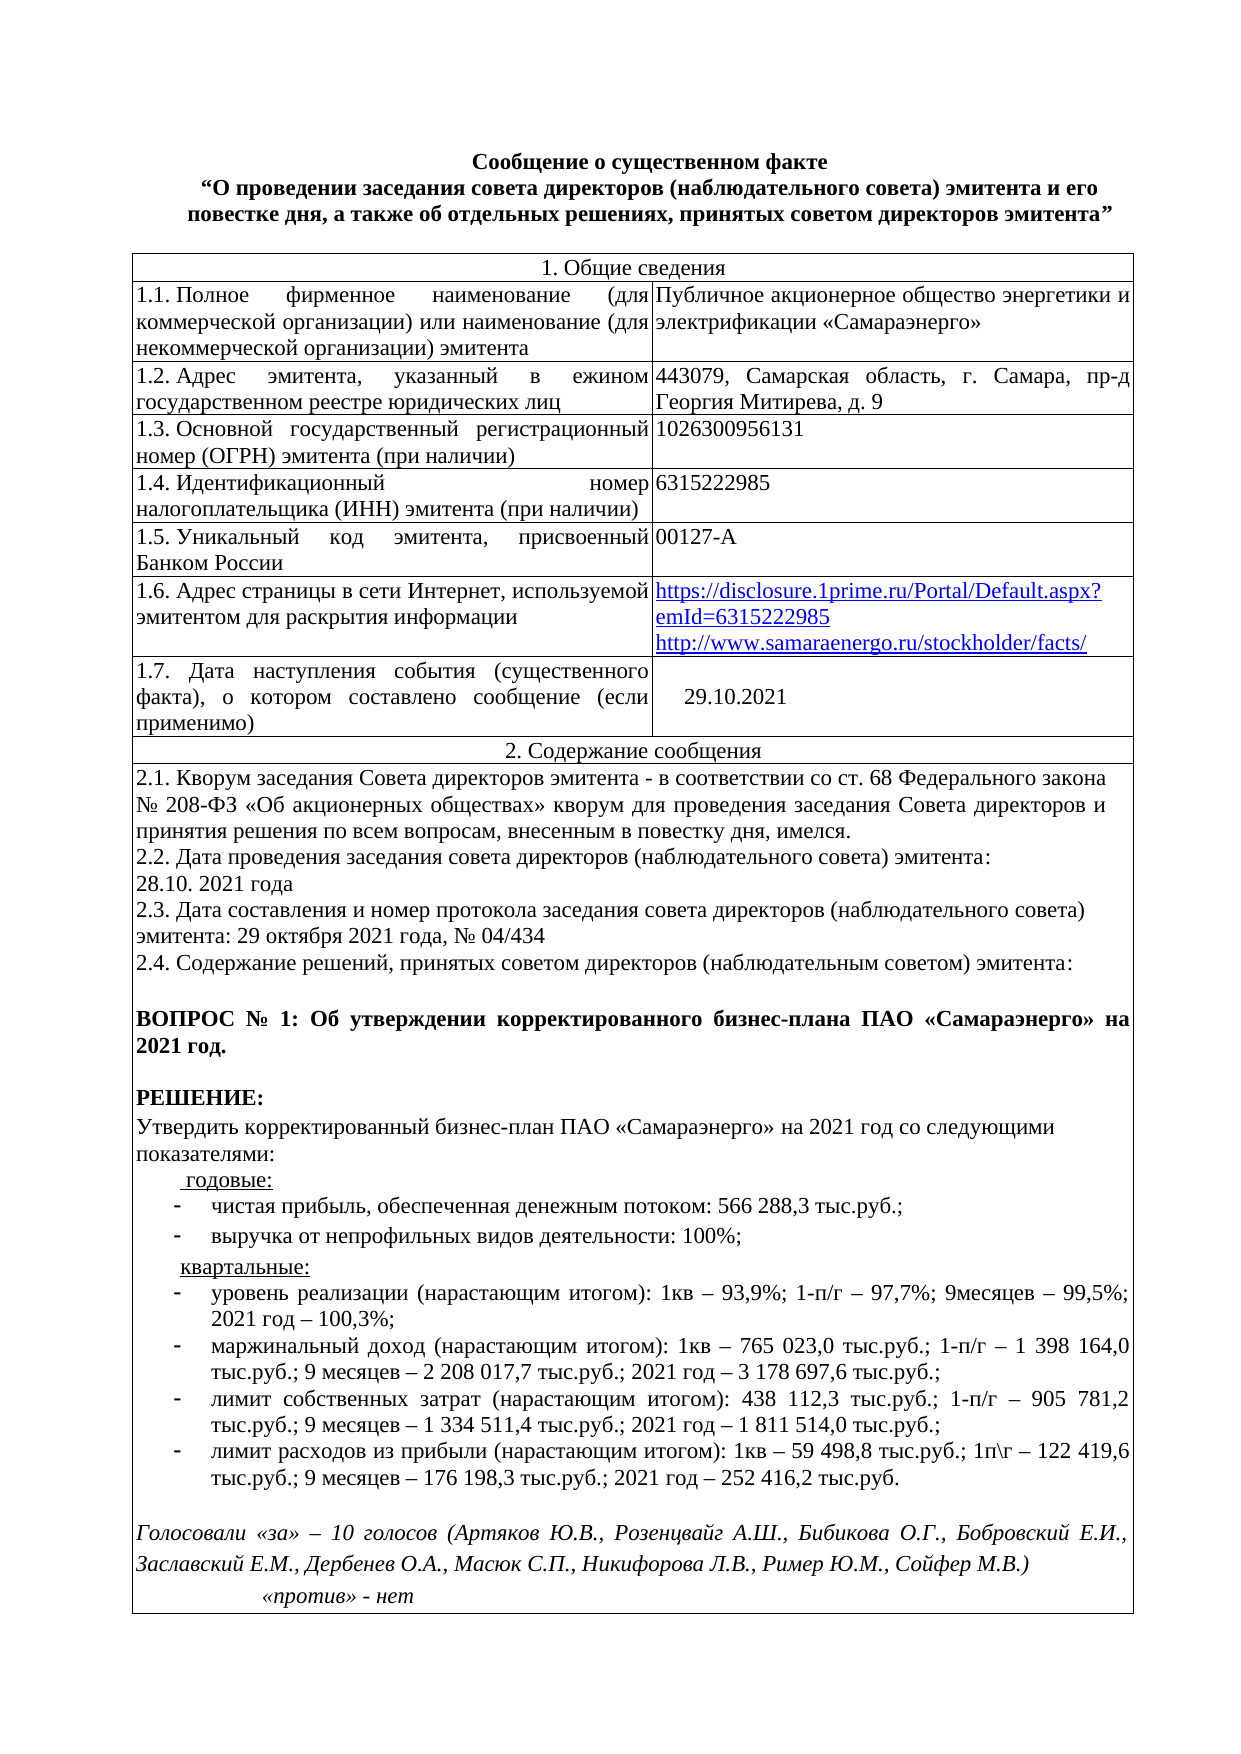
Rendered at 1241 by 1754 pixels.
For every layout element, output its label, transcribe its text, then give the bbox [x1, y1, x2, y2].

table_cell 00127-А [653, 523, 1133, 576]
table_cell https://disclosure.1prime.ru/Portal/Default.aspx?emId=6315222985 http://www.samaraenergo.ru/stockholder/facts/ [653, 577, 1133, 656]
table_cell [133, 764, 1133, 1613]
table_cell 6315222985 [653, 469, 1133, 522]
table_cell 29.10.2021 [653, 657, 1133, 736]
table_cell 1.2. Адрес эмитента, указанный в ежином государственном реестре юридических лиц [133, 362, 652, 414]
table_cell 443079, Самарская область, г. Самара, пр-д Георгия Митирева, д. 9 [653, 362, 1133, 414]
text Сообщение о существенном факте “О проведении заседания совета директоров (наблюдательного совета) эмитента и его повестке дня, а также об отдельных решениях, принятых советом директоров эмитента” [177, 148, 1122, 227]
table_cell 1.1. Полное фирменное наименование (для коммерческой организации) или наименование (для некоммерческой организации) эмитента [133, 282, 652, 361]
table_header 1. Общие сведения [133, 254, 1133, 281]
table_cell Публичное акционерное общество энергетики и электрификации «Самараэнерго» [653, 282, 1133, 361]
table_cell 1.4. Идентификационный номер налогоплательщика (ИНН) эмитента (при наличии) [133, 469, 652, 522]
table_cell 1.5. Уникальный код эмитента, присвоенный Банком России [133, 523, 652, 576]
table_cell 1.3. Основной государственный регистрационный номер (ОГРН) эмитента (при наличии) [133, 415, 652, 468]
table_cell 1.6. Адрес страницы в сети Интернет, используемой эмитентом для раскрытия информации [133, 577, 652, 656]
table_cell 1026300956131 [653, 415, 1133, 468]
table_cell 2. Содержание сообщения [133, 737, 1133, 763]
table_cell 1.7. Дата наступления события (существенного факта), о котором составлено сообщение (если применимо) [133, 657, 652, 736]
